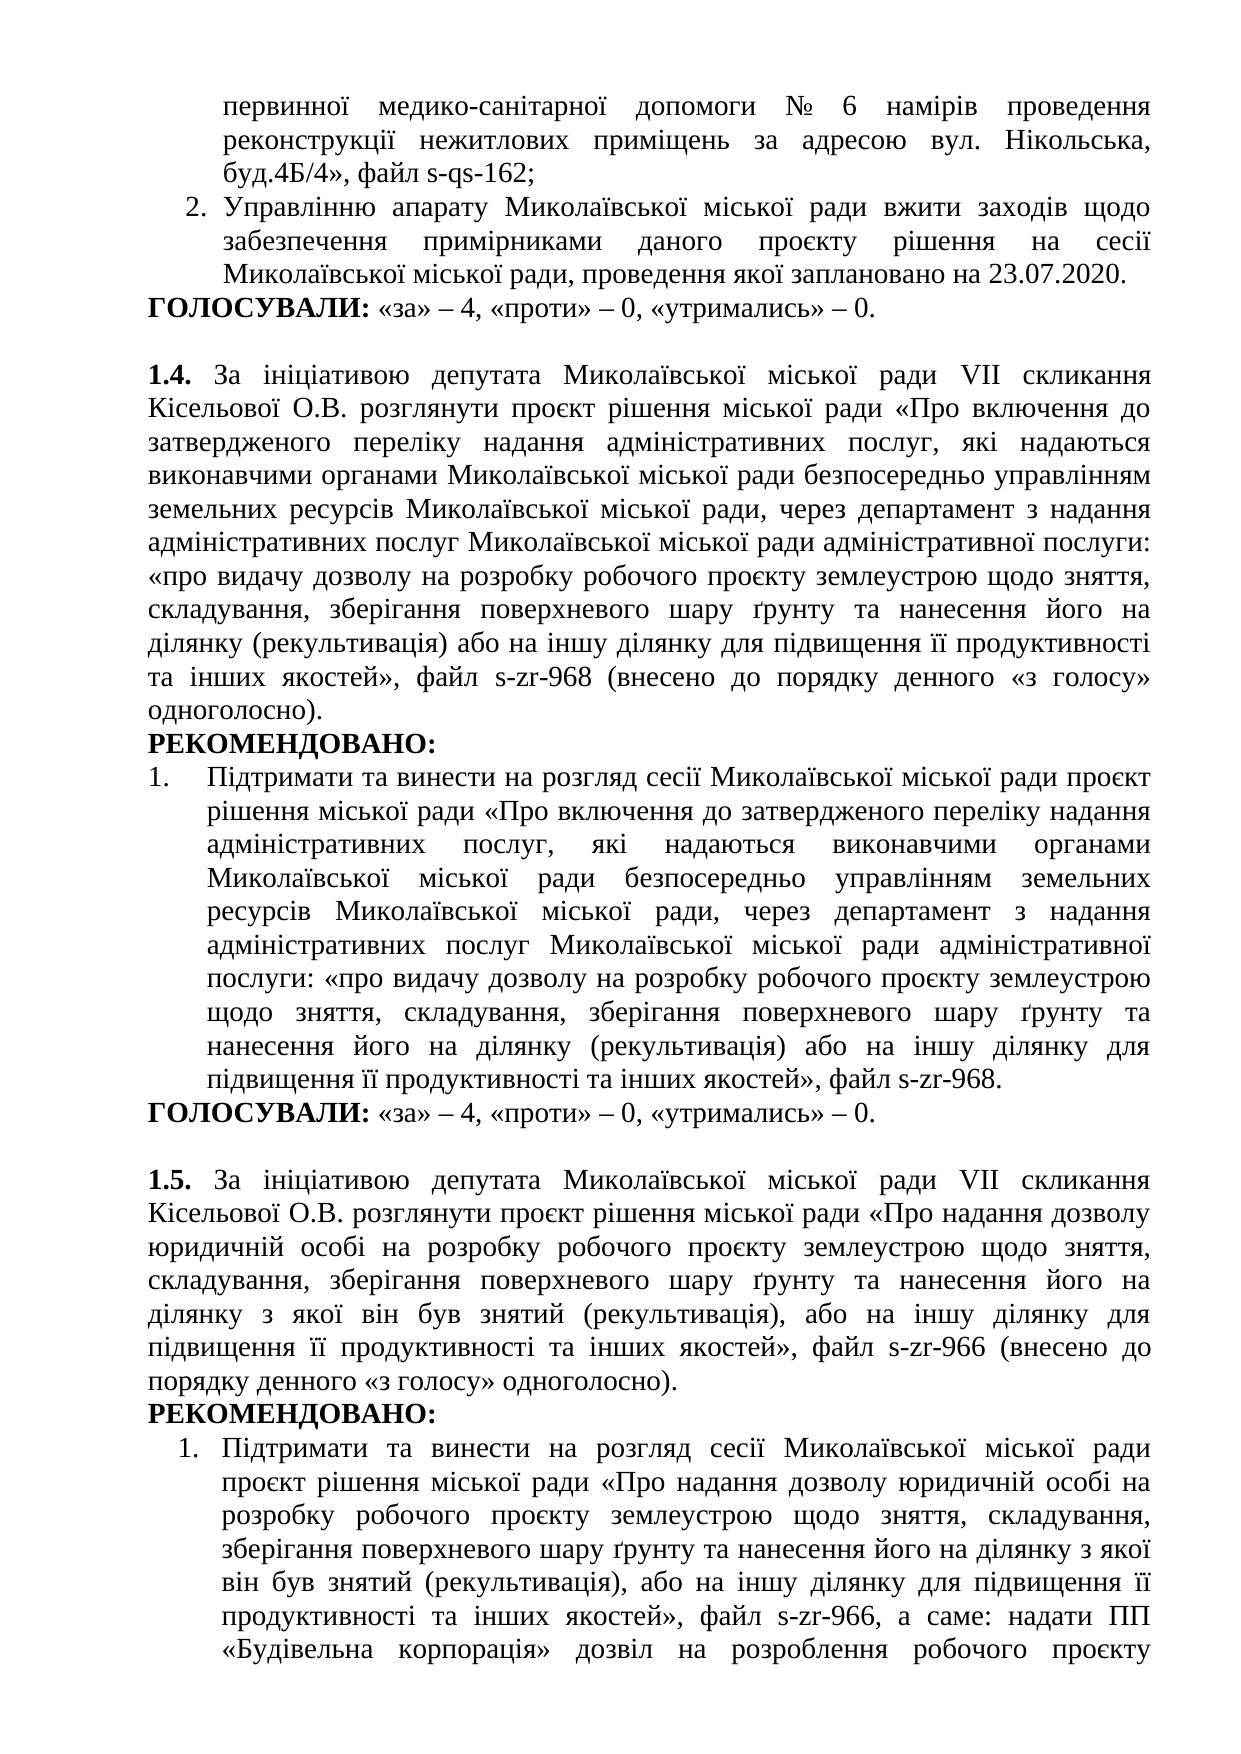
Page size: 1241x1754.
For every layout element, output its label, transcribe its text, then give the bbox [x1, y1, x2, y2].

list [177, 1430, 1152, 1665]
text РЕКОМЕНДОВАНО: [148, 1397, 1152, 1430]
text 1.5. За ініціативою депутата Миколаївської міської ради VII скликання Кісельової О.В. розглянути проєкт рішення міської ради «Про надання дозволу юридичній особі на розробку робочого проєкту землеустрою щодо зняття, складування, зберігання поверхневого шару ґрунту та нанесення його на ділянку з якої він був знятий (рекультивація), або на іншу ділянку для підвищення її продуктивності та інших якостей», файл s-zr-966 (внесено до порядку денного «з голосу» одноголосно). [148, 1162, 1152, 1397]
text ГОЛОСУВАЛИ: «за» – 4, «проти» – 0, «утримались» – 0. [148, 290, 1152, 323]
text РЕКОМЕНДОВАНО: [148, 726, 1152, 759]
list Управлінню апарату Миколаївської міської ради вжити заходів щодо забезпечення примірниками даного проєкту рішення на сесії Миколаївської міської ради, проведення якої заплановано на 23.07.2020. [185, 189, 1152, 290]
text 1.4. За ініціативою депутата Миколаївської міської ради VII скликання Кісельової О.В. розглянути проєкт рішення міської ради «Про включення до затвердженого переліку надання адміністративних послуг, які надаються виконавчими органами Миколаївської міської ради безпосередньо управлінням земельних ресурсів Миколаївської міської ради, через департамент з надання адміністративних послуг Миколаївської міської ради адміністративної послуги: «про видачу дозволу на розробку робочого проєкту землеустрою щодо зняття, складування, зберігання поверхневого шару ґрунту та нанесення його на ділянку (рекультивація) або на іншу ділянку для підвищення її продуктивності та інших якостей», файл s-zr-968 (внесено до порядку денного «з голосу» одноголосно). [148, 357, 1152, 726]
text ГОЛОСУВАЛИ: «за» – 4, «проти» – 0, «утримались» – 0. [148, 1095, 1152, 1128]
text 1. Підтримати та винести на розгляд сесії Миколаївської міської ради проєкт рішення міської ради «Про включення до затвердженого переліку надання адміністративних послуг, які надаються виконавчими органами Миколаївської міської ради безпосередньо управлінням земельних ресурсів Миколаївської міської ради, через департамент з надання адміністративних послуг Миколаївської міської ради адміністративної послуги: «про видачу дозволу на розробку робочого проєкту землеустрою щодо зняття, складування, зберігання поверхневого шару ґрунту та нанесення його на ділянку (рекультивація) або на іншу ділянку для підвищення її продуктивності та інших якостей», файл s-zr-968. [148, 759, 1152, 1095]
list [185, 88, 1152, 189]
